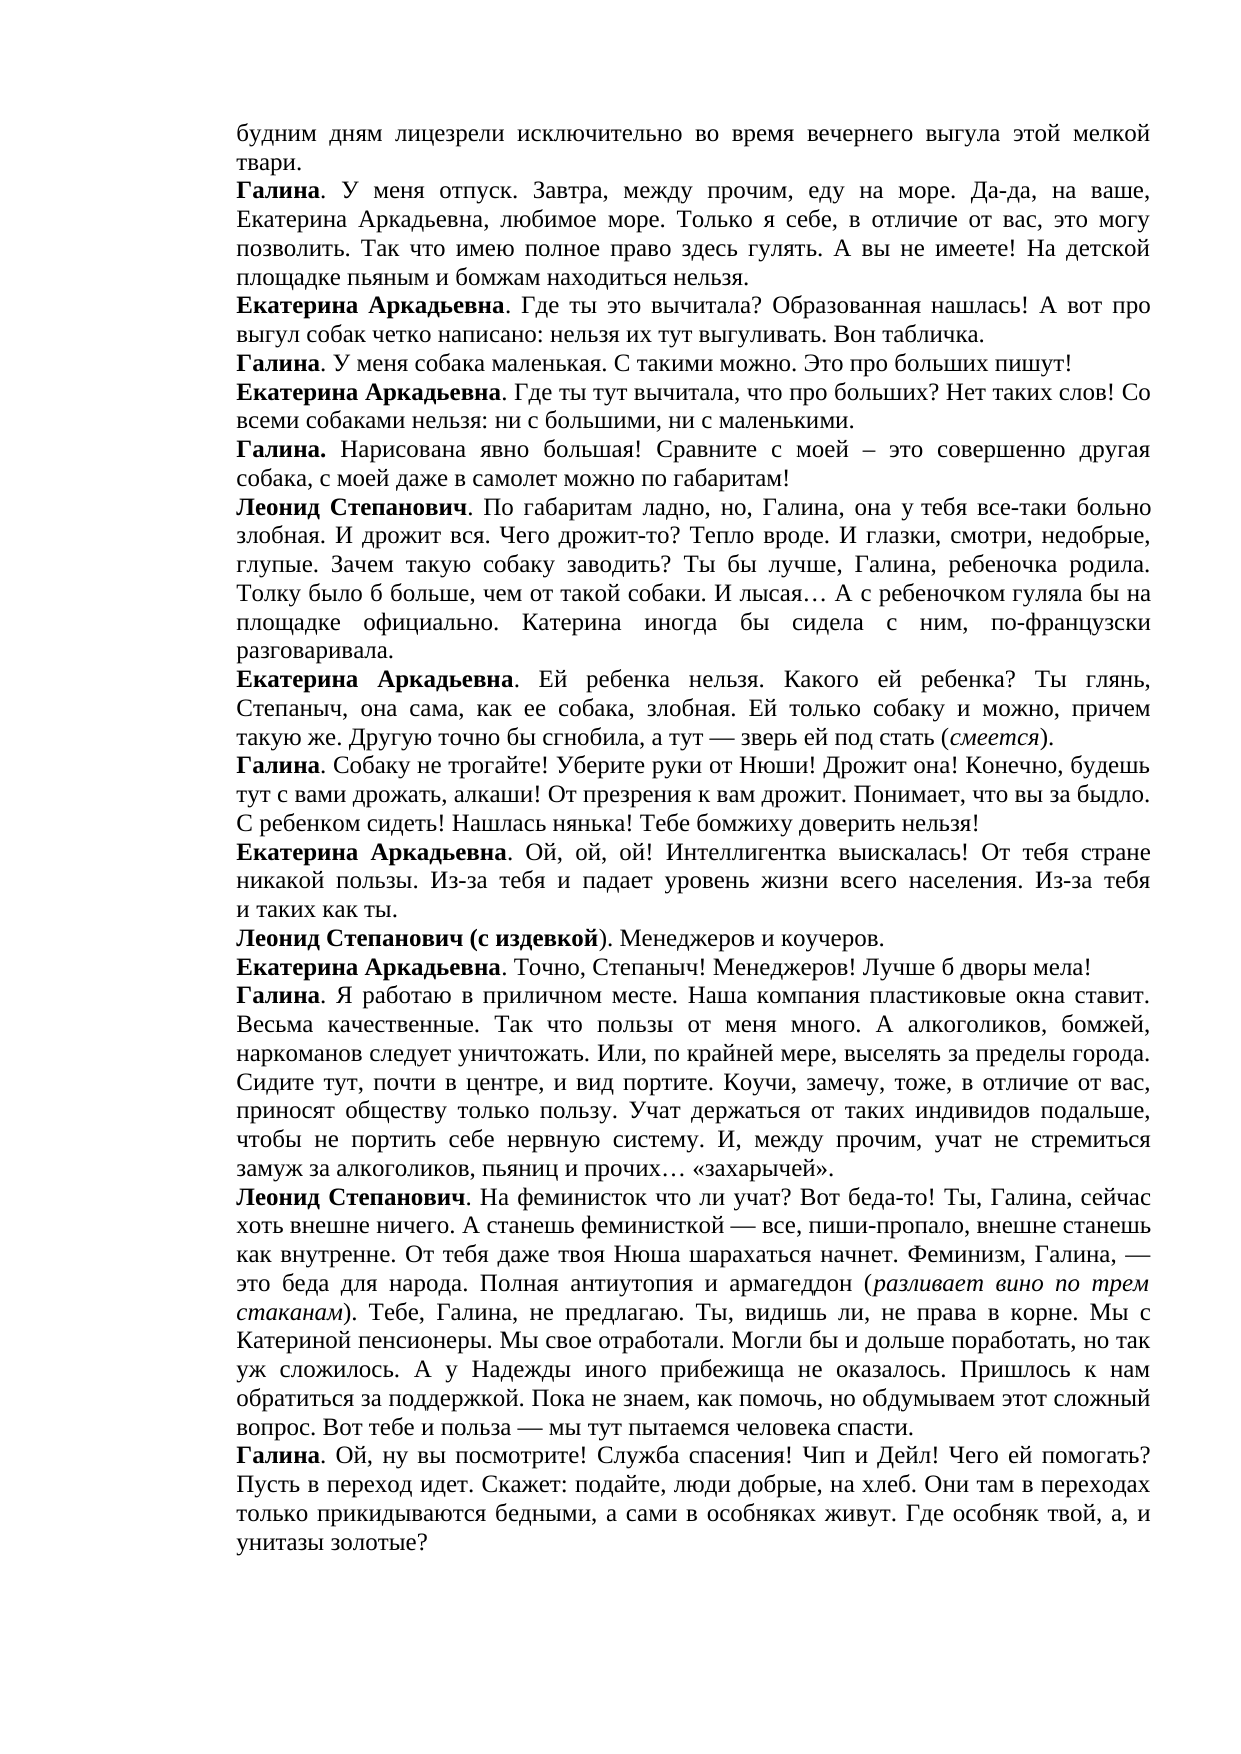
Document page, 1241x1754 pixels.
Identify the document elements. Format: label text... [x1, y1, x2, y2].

text Екатерина Аркадьевна. Точно, Степаныч! Менеджеров! Лучше б дворы мела! [236, 952, 1152, 981]
text Галина. Собаку не трогайте! Уберите руки от Нюши! Дрожит она! Конечно, будешь тут с вами дрожать, алкаши! От презрения к вам дрожит. Понимает, что вы за быдло. С ребенком сидеть! Нашлась нянька! Тебе бомжиху доверить нельзя! [236, 751, 1152, 837]
text Екатерина Аркадьевна. Где ты это вычитала? Образованная нашлась! А вот про выгул собак четко написано: нельзя их тут выгуливать. Вон табличка. [236, 291, 1152, 348]
text Галина. Нарисована явно большая! Сравните с моей – это совершенно другая собака, с моей даже в самолет можно по габаритам! [236, 434, 1152, 492]
text Галина. Ой, ну вы посмотрите! Служба спасения! Чип и Дейл! Чего ей помогать? Пусть в переход идет. Скажет: подайте, люди добрые, на хлеб. Они там в переходах только прикидываются бедными, а сами в особняках живут. Где особняк твой, а, и унитазы золотые? [236, 1441, 1152, 1556]
text Леонид Степанович. По габаритам ладно, но, Галина, она у тебя все-таки больно злобная. И дрожит вся. Чего дрожит-то? Тепло вроде. И глазки, смотри, недобрые, глупые. Зачем такую собаку заводить? Ты бы лучше, Галина, ребеночка родила. Толку было б больше, чем от такой собаки. И лысая… А с ребеночком гуляла бы на площадке официально. Катерина иногда бы сидела с ним, по-французски разговаривала. [236, 492, 1152, 664]
text Леонид Степанович (с издевкой). Менеджеров и коучеров. [236, 923, 1152, 952]
text Галина. У меня отпуск. Завтра, между прочим, еду на море. Да-да, на ваше, Екатерина Аркадьевна, любимое море. Только я себе, в отличие от вас, это могу позволить. Так что имею полное право здесь гулять. А вы не имеете! На детской площадке пьяным и бомжам находиться нельзя. [236, 176, 1152, 291]
text Галина. У меня собака маленькая. С такими можно. Это про больших пишут! [236, 348, 1152, 377]
text Леонид Степанович. На феминисток что ли учат? Вот беда-то! Ты, Галина, сейчас хоть внешне ничего. А станешь феминисткой — все, пиши-пропало, внешне станешь как внутренне. От тебя даже твоя Нюша шарахаться начнет. Феминизм, Галина, — это беда для народа. Полная антиутопия и армагеддон (разливает вино по трем стаканам). Тебе, Галина, не предлагаю. Ты, видишь ли, не права в корне. Мы с Катериной пенсионеры. Мы свое отработали. Могли бы и дольше поработать, но так уж сложилось. А у Надежды иного прибежища не оказалось. Пришлось к нам обратиться за поддержкой. Пока не знаем, как помочь, но обдумываем этот сложный вопрос. Вот тебе и польза — мы тут пытаемся человека спасти. [236, 1182, 1152, 1441]
text Екатерина Аркадьевна. Где ты тут вычитала, что про больших? Нет таких слов! Со всеми собаками нельзя: ни с большими, ни с маленькими. [236, 377, 1152, 434]
text Екатерина Аркадьевна. Ой, ой, ой! Интеллигентка выискалась! От тебя стране никакой пользы. Из-за тебя и падает уровень жизни всего населения. Из-за тебя и таких как ты. [236, 837, 1152, 923]
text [236, 118, 1152, 176]
text Галина. Я работаю в приличном месте. Наша компания пластиковые окна ставит. Весьма качественные. Так что пользы от меня много. А алкоголиков, бомжей, наркоманов следует уничтожать. Или, по крайней мере, выселять за пределы города. Сидите тут, почти в центре, и вид портите. Коучи, замечу, тоже, в отличие от вас, приносят обществу только пользу. Учат держаться от таких индивидов подальше, чтобы не портить себе нервную систему. И, между прочим, учат не стремиться замуж за алкоголиков, пьяниц и прочих… «захарычей». [236, 981, 1152, 1182]
text Екатерина Аркадьевна. Ей ребенка нельзя. Какого ей ребенка? Ты глянь, Степаныч, она сама, как ее собака, злобная. Ей только собаку и можно, причем такую же. Другую точно бы сгнобила, а тут — зверь ей под стать (смеется). [236, 664, 1152, 751]
